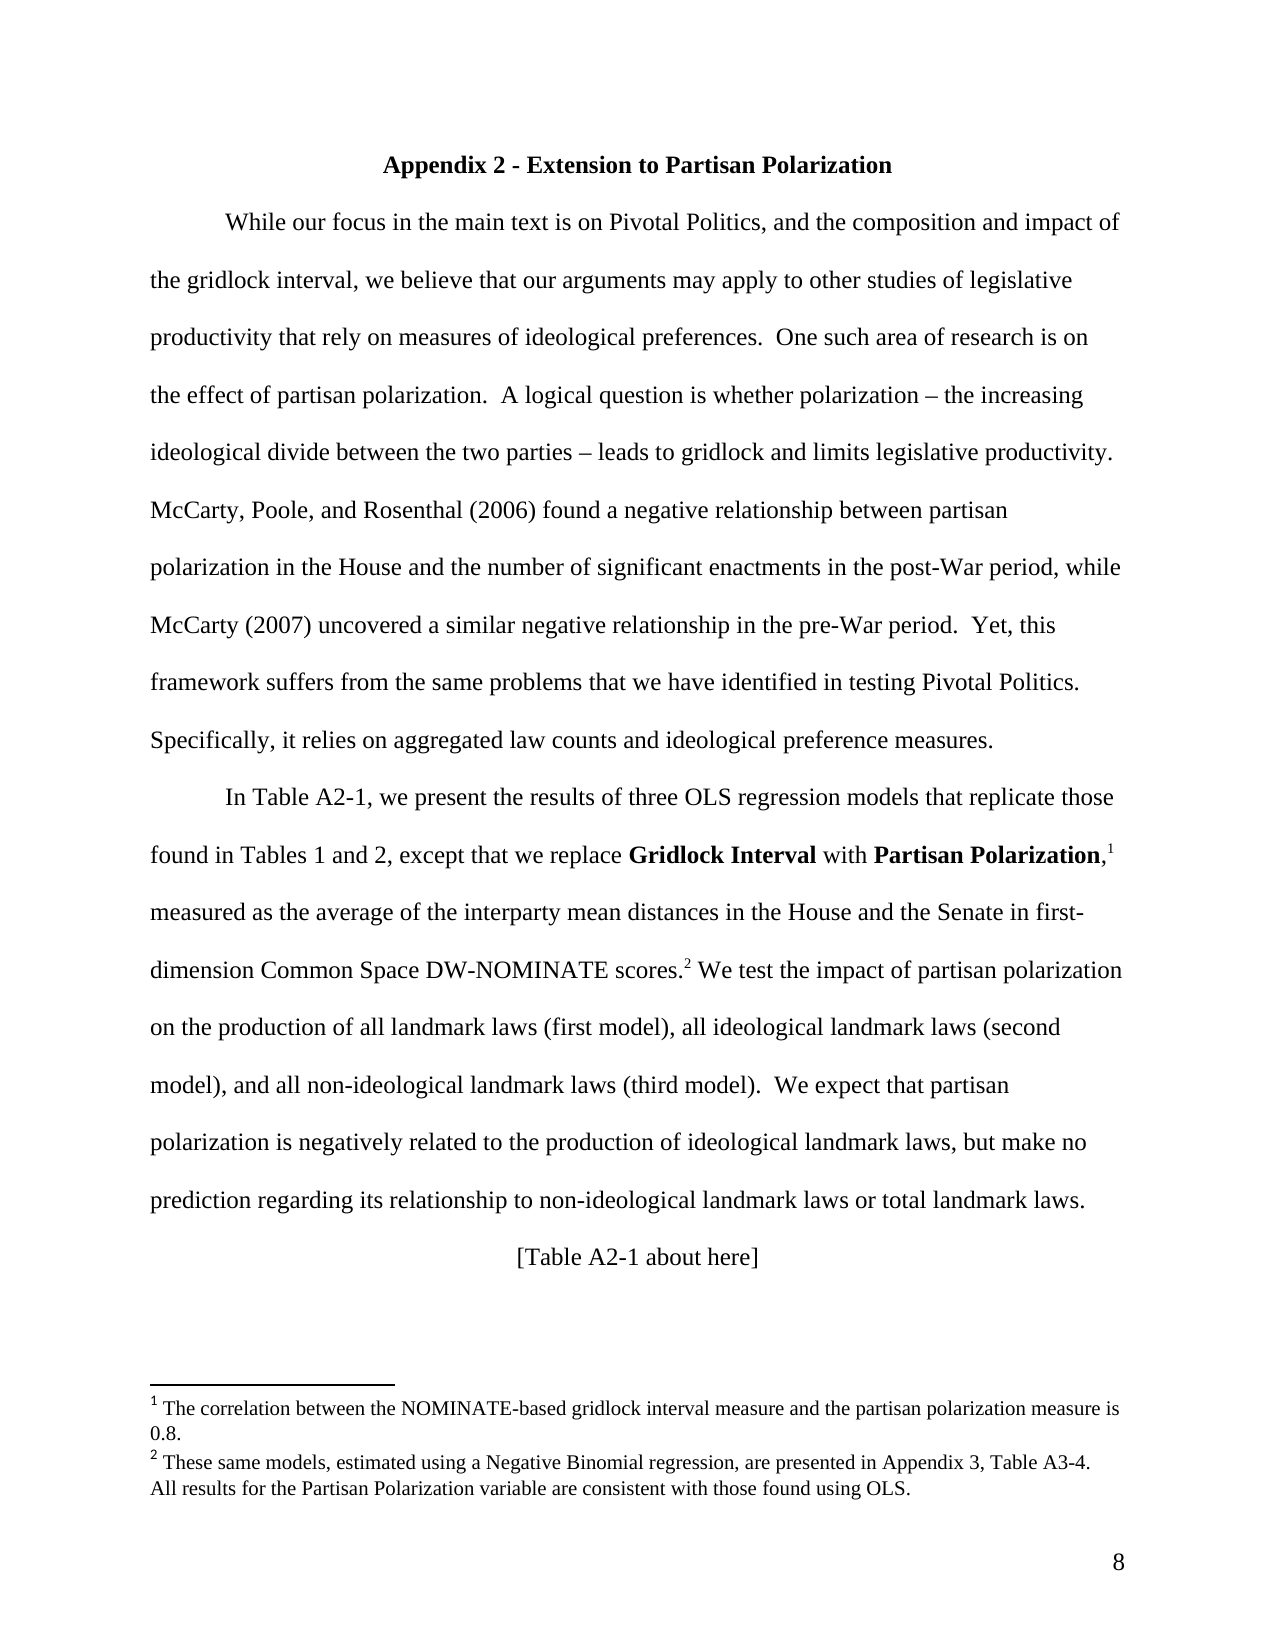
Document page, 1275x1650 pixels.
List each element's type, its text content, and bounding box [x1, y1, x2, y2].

text [Table A2-1 about here] [150, 1242, 1125, 1271]
text In Table A2-1, we present the results of three OLS regression models that replicate those found in Tables 1 and 2, except that we replace Gridlock Interval with Partisan Polarization, measured as the average of the interparty mean distances in the House and the Senate in first-dimension Common Space DW-NOMINATE scores. We test the impact of partisan polarization on the production of all landmark laws (first model), all ideological landmark laws (second model), and all non-ideological landmark laws (third model). We expect that partisan polarization is negatively related to the production of ideological landmark laws, but make no prediction regarding its relationship to non-ideological landmark laws or total landmark laws. [150, 782, 1125, 1214]
text Appendix 2 - Extension to Partisan Polarization [150, 150, 1125, 179]
text While our focus in the main text is on Pivotal Politics, and the composition and impact of the gridlock interval, we believe that our arguments may apply to other studies of legislative productivity that rely on measures of ideological preferences. One such area of research is on the effect of partisan polarization. A logical question is whether polarization – the increasing ideological divide between the two parties – leads to gridlock and limits legislative productivity. McCarty, Poole, and Rosenthal (2006) found a negative relationship between partisan polarization in the House and the number of significant enactments in the post-War period, while McCarty (2007) uncovered a similar negative relationship in the pre-War period. Yet, this framework suffers from the same problems that we have identified in testing Pivotal Politics. Specifically, it relies on aggregated law counts and ideological preference measures. [150, 207, 1125, 754]
